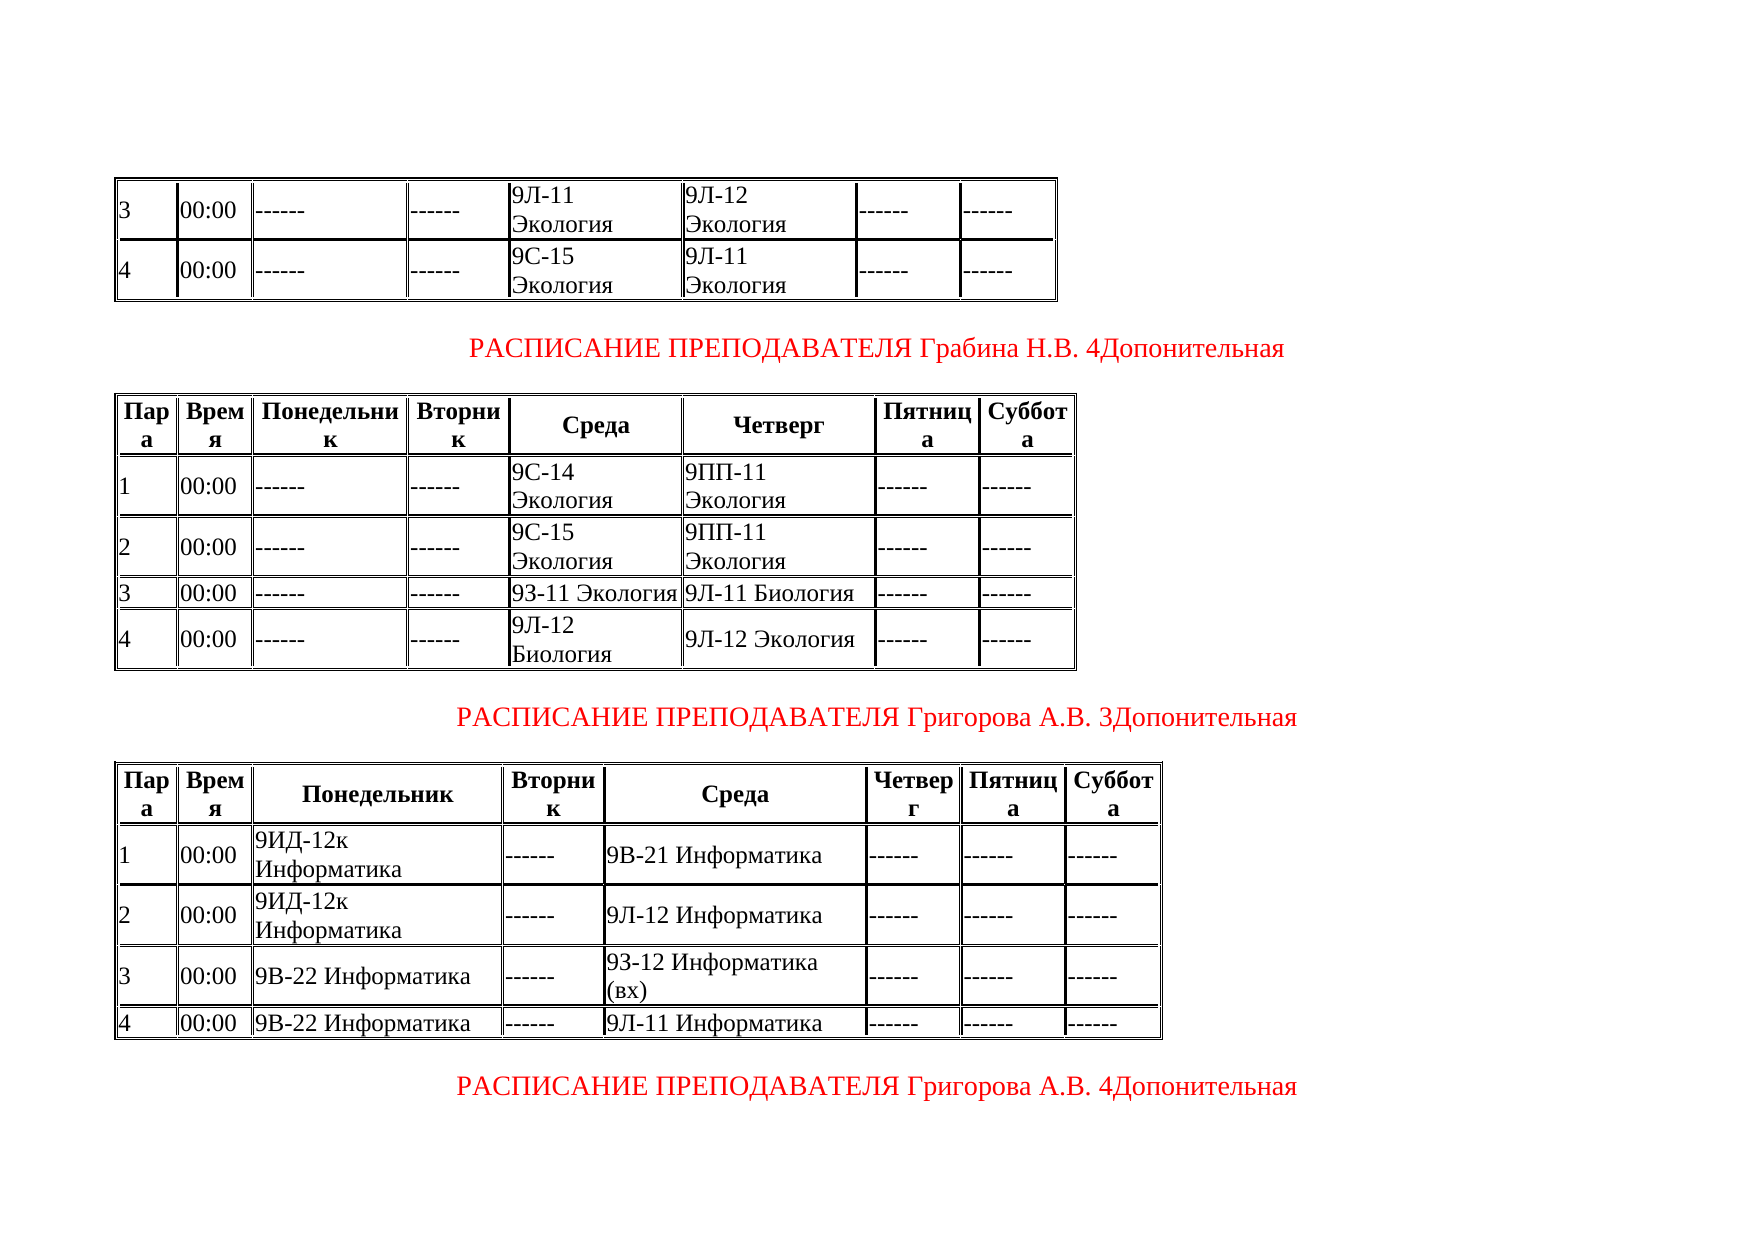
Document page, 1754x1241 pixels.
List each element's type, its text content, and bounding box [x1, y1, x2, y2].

table_cell ------ [1067, 883, 1161, 944]
table_cell 9Л-11 Информатика [604, 1008, 866, 1036]
table_cell ------ [877, 457, 978, 514]
table_cell 00:00 [179, 578, 251, 607]
table_header Понедельник [253, 765, 502, 822]
table_cell ------ [504, 826, 603, 883]
table_cell ------ [960, 181, 1055, 238]
table_cell 2 [116, 883, 176, 944]
table_header Пара [118, 396, 177, 453]
table_header Время [178, 765, 253, 822]
table_cell ------ [979, 575, 1075, 607]
table_cell 9ИД-12к Информатика [254, 886, 501, 944]
text РАСПИСАНИЕ ПРЕПОДАВАТЕЛЯ Грабина Н.В. 4Допонительная [118, 331, 1636, 363]
table_cell ------ [877, 578, 978, 607]
table_cell ------ [408, 241, 509, 299]
table_header Пара [118, 765, 177, 822]
text РАСПИСАНИЕ ПРЕПОДАВАТЕЛЯ Григорова А.В. 4Допонительная [118, 1069, 1636, 1101]
table_cell ------ [1065, 944, 1161, 1004]
table_cell 3 [118, 181, 177, 238]
table_cell ------ [960, 238, 1056, 299]
table_cell 00:00 [179, 457, 251, 514]
table_cell ------ [981, 453, 1074, 514]
table_cell 9Л-12 Биология [509, 610, 682, 667]
table_cell 00:00 [179, 826, 251, 883]
table_cell ------ [503, 1008, 604, 1036]
table_header Среда [604, 765, 866, 822]
text РАСПИСАНИЕ ПРЕПОДАВАТЕЛЯ Григорова А.В. 3Допонительная [118, 700, 1636, 732]
table_cell ------ [875, 610, 979, 667]
table_cell 9Л-12 Экология [683, 610, 875, 667]
table_cell ------ [409, 578, 508, 607]
table_cell ------ [254, 518, 406, 575]
table_cell 9ПП-11 Экология [684, 457, 874, 514]
table_cell 3 [116, 575, 177, 607]
table_cell 9С-15 Экология [511, 518, 681, 575]
table_cell 9Л-12 Информатика [606, 886, 865, 944]
table_cell ------ [868, 947, 959, 1004]
table_cell ------ [253, 610, 408, 667]
table_cell ------ [1067, 822, 1160, 883]
table_cell 00:00 [177, 241, 253, 299]
table_cell 9Л-11 Экология [509, 179, 683, 238]
table_cell 9ИД-12к Информатика [254, 826, 501, 883]
table_cell ------ [963, 826, 1064, 883]
table_cell 9С-14 Экология [511, 457, 681, 514]
table_cell ------ [866, 1004, 961, 1036]
table_cell 4 [118, 1004, 177, 1036]
table_cell ------ [856, 181, 960, 238]
table_cell ------ [979, 607, 1075, 667]
table_header Вторник [408, 396, 509, 453]
table_cell ------ [254, 457, 406, 514]
table_cell ------ [961, 1008, 1065, 1036]
table_cell 00:00 [179, 518, 251, 575]
table_header Вторник [503, 763, 604, 822]
table_cell ------ [504, 947, 603, 1004]
table_cell ------ [868, 826, 959, 883]
table_cell ------ [868, 886, 959, 944]
table_cell 9З-11 Экология [511, 578, 681, 607]
table_cell ------ [963, 886, 1064, 944]
table_cell ------ [981, 514, 1074, 575]
table_cell ------ [963, 947, 1064, 1004]
table_cell ------ [408, 610, 509, 667]
table_cell 4 [116, 238, 177, 299]
table_cell ------ [254, 578, 406, 607]
table_header Пятница [875, 396, 979, 453]
table_cell 9В-22 Информатика [254, 947, 501, 1004]
table_cell 1 [118, 453, 176, 514]
table_header Суббота [979, 396, 1074, 453]
table_header Четверг [866, 763, 961, 822]
table_cell 9В-22 Информатика [253, 1008, 502, 1036]
table_cell ------ [856, 241, 960, 299]
table_cell 00:00 [179, 947, 251, 1004]
table_cell ------ [253, 241, 408, 299]
table_header Суббота [1065, 765, 1160, 822]
table_cell 9Л-11 Биология [684, 578, 874, 607]
table_cell 9З-12 Информатика (вх) [606, 947, 865, 1004]
table_cell ------ [409, 518, 508, 575]
table_cell ------ [1065, 1004, 1160, 1036]
table_cell 9Л-12 Экология [683, 181, 856, 238]
table_cell 1 [118, 822, 176, 883]
table_header Четверг [683, 394, 875, 453]
table_cell ------ [409, 457, 508, 514]
table_header Пятница [961, 763, 1065, 822]
table_header Время [178, 396, 253, 453]
table_cell ------ [408, 181, 509, 238]
table_header Среда [509, 396, 682, 453]
table_cell ------ [877, 518, 978, 575]
table_cell 3 [116, 944, 177, 1004]
table_cell 9С-15 Экология [509, 238, 683, 299]
table_cell 9Л-11 Экология [683, 241, 856, 299]
table_cell 00:00 [178, 610, 253, 667]
table_cell 9В-21 Информатика [606, 826, 865, 883]
table_cell 4 [116, 607, 177, 667]
table_cell 00:00 [179, 886, 251, 944]
table_cell 2 [118, 514, 176, 575]
table_cell 9ПП-11 Экология [684, 518, 874, 575]
table_cell 00:00 [177, 181, 253, 238]
table_cell ------ [504, 886, 603, 944]
table_cell 00:00 [178, 1008, 253, 1036]
table_cell ------ [253, 181, 408, 238]
table_header Понедельник [253, 396, 408, 453]
